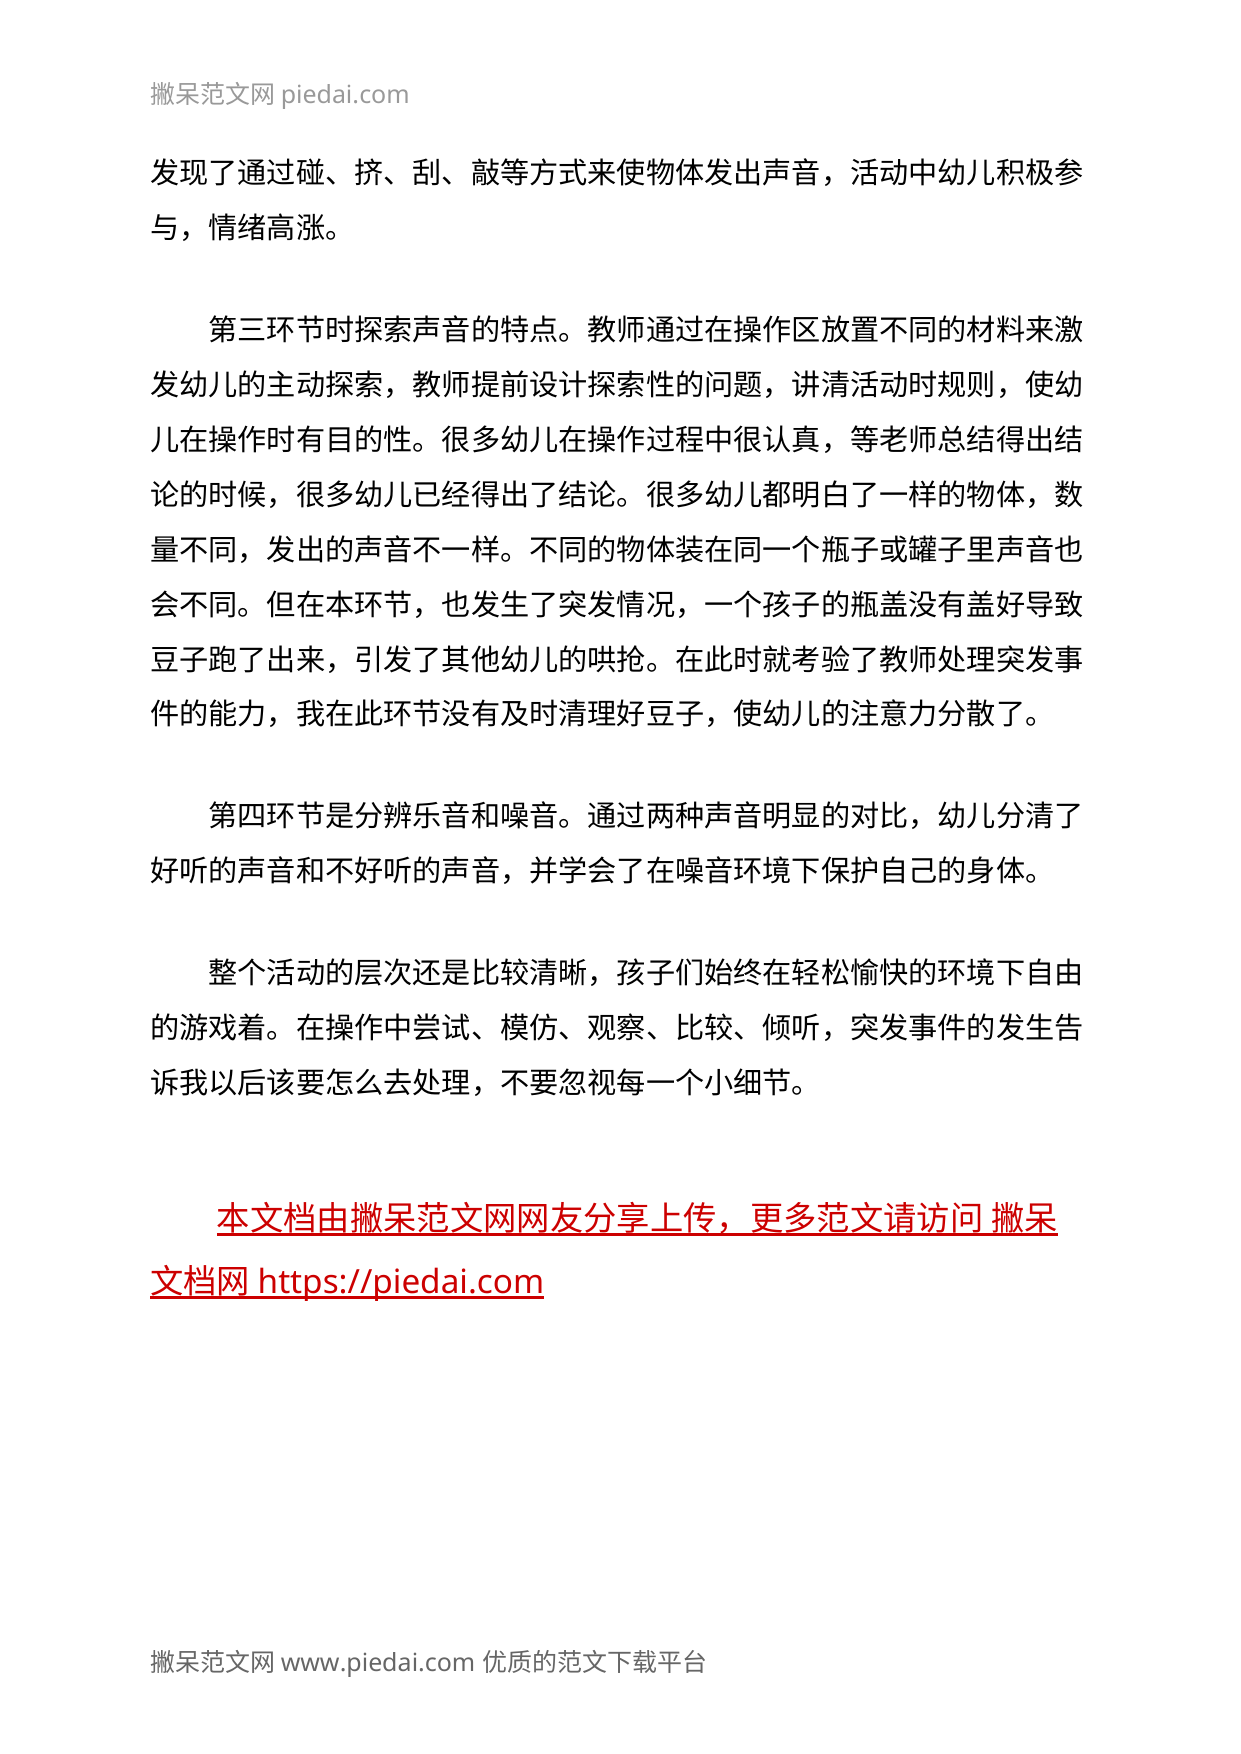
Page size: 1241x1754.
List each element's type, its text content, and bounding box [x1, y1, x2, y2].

text 第三环节时探索声音的特点。教师通过在操作区放置不同的材料来激发幼儿的主动探索，教师提前设计探索性的问题，讲清活动时规则，使幼儿在操作时有目的性。很多幼儿在操作过程中很认真，等老师总结得出结论的时候，很多幼儿已经得出了结论。很多幼儿都明白了一样的物体，数量不同，发出的声音不一样。不同的物体装在同一个瓶子或罐子里声音也会不同。但在本环节，也发生了突发情况，一个孩子的瓶盖没有盖好导致豆子跑了出来，引发了其他幼儿的哄抢。在此时就考验了教师处理突发事件的能力，我在此环节没有及时清理好豆子，使幼儿的注意力分散了。 [150, 307, 1090, 733]
text 整个活动的层次还是比较清晰，孩子们始终在轻松愉快的环境下自由的游戏着。在操作中尝试、模仿、观察、比较、倾听，突发事件的发生告诉我以后该要怎么去处理，不要忽视每一个小细节。 [150, 949, 1090, 1101]
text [150, 150, 1090, 247]
text 第四环节是分辨乐音和噪音。通过两种声音明显的对比，幼儿分清了好听的声音和不好听的声音，并学会了在噪音环境下保护自己的身体。 [150, 793, 1090, 890]
text 本文档由撇呆范文网网友分享上传，更多范文请访问 撇呆文档网 https://piedai.com [150, 1192, 1090, 1303]
